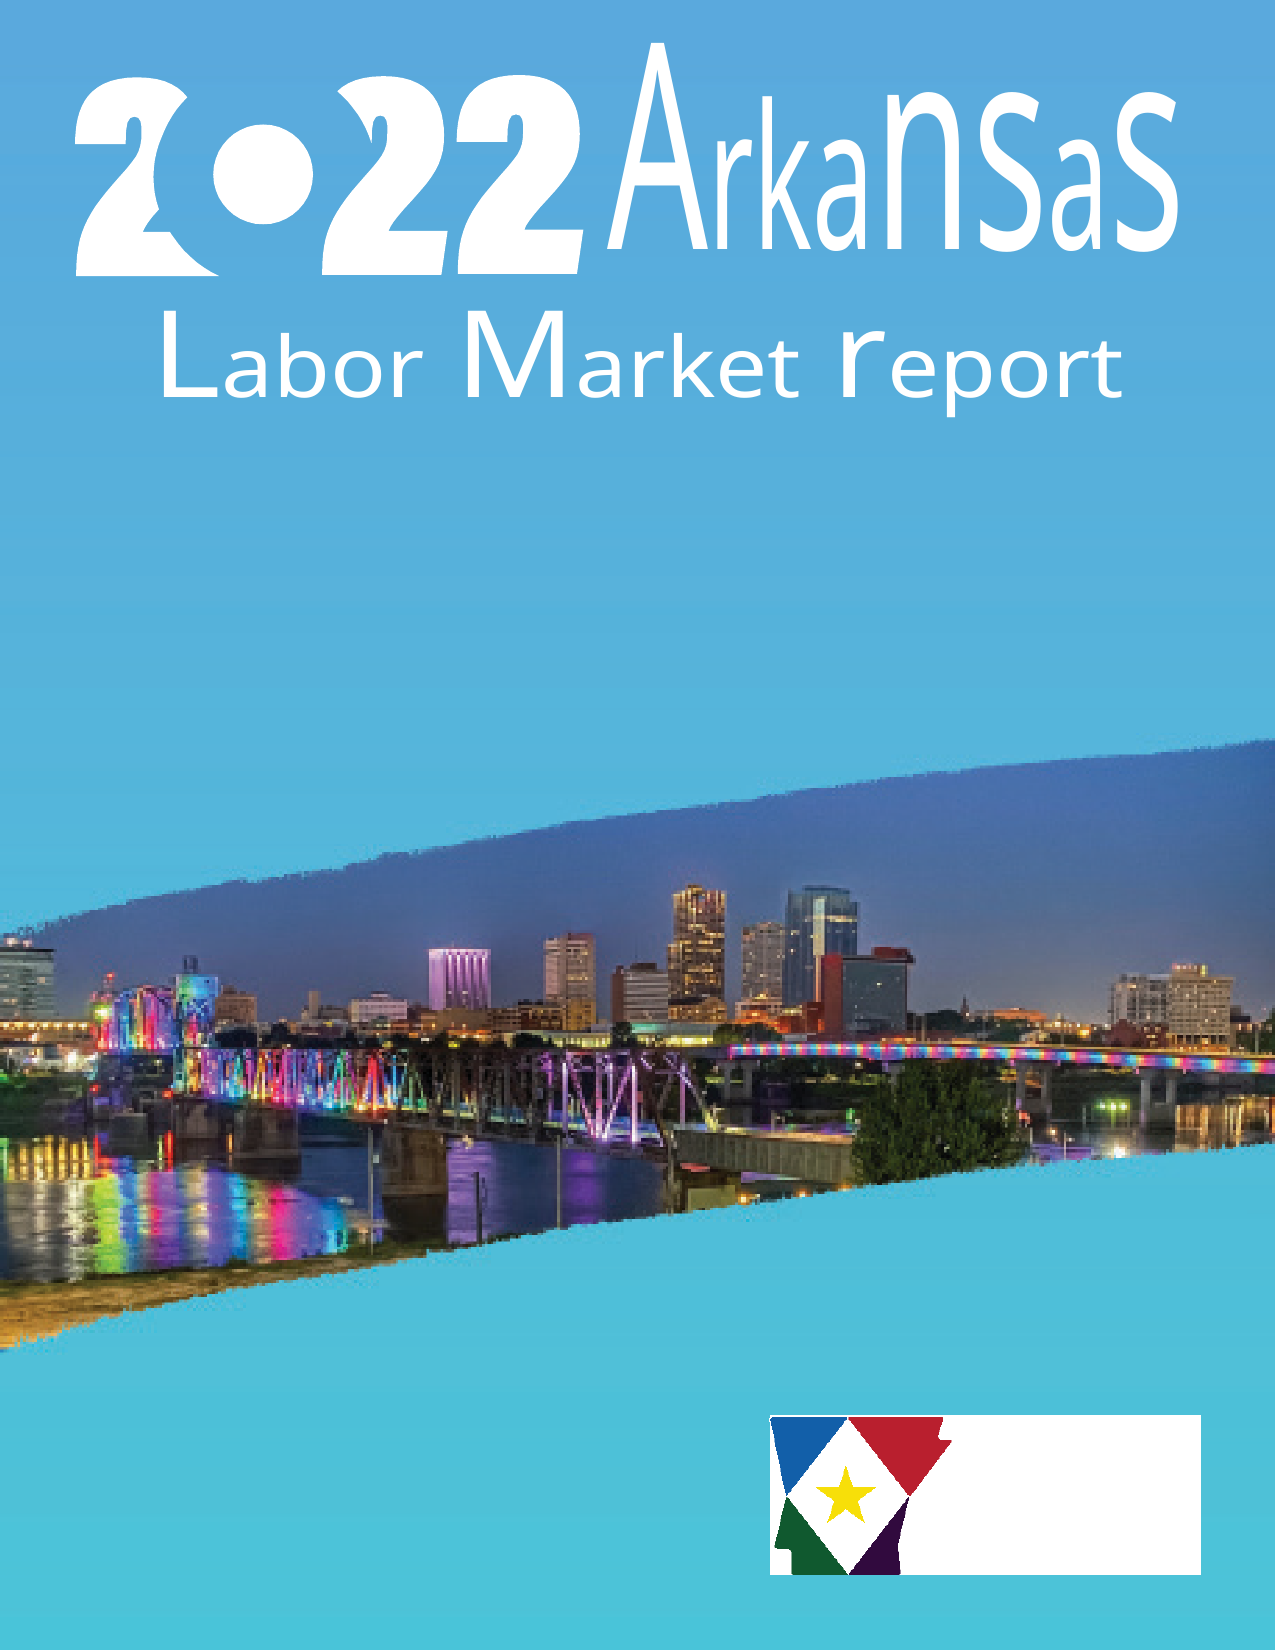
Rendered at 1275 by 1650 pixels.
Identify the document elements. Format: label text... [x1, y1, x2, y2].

text Labor Market report [60, 310, 1214, 419]
picture [0, 0, 1275, 1650]
text Arkansas [578, 7, 1214, 310]
